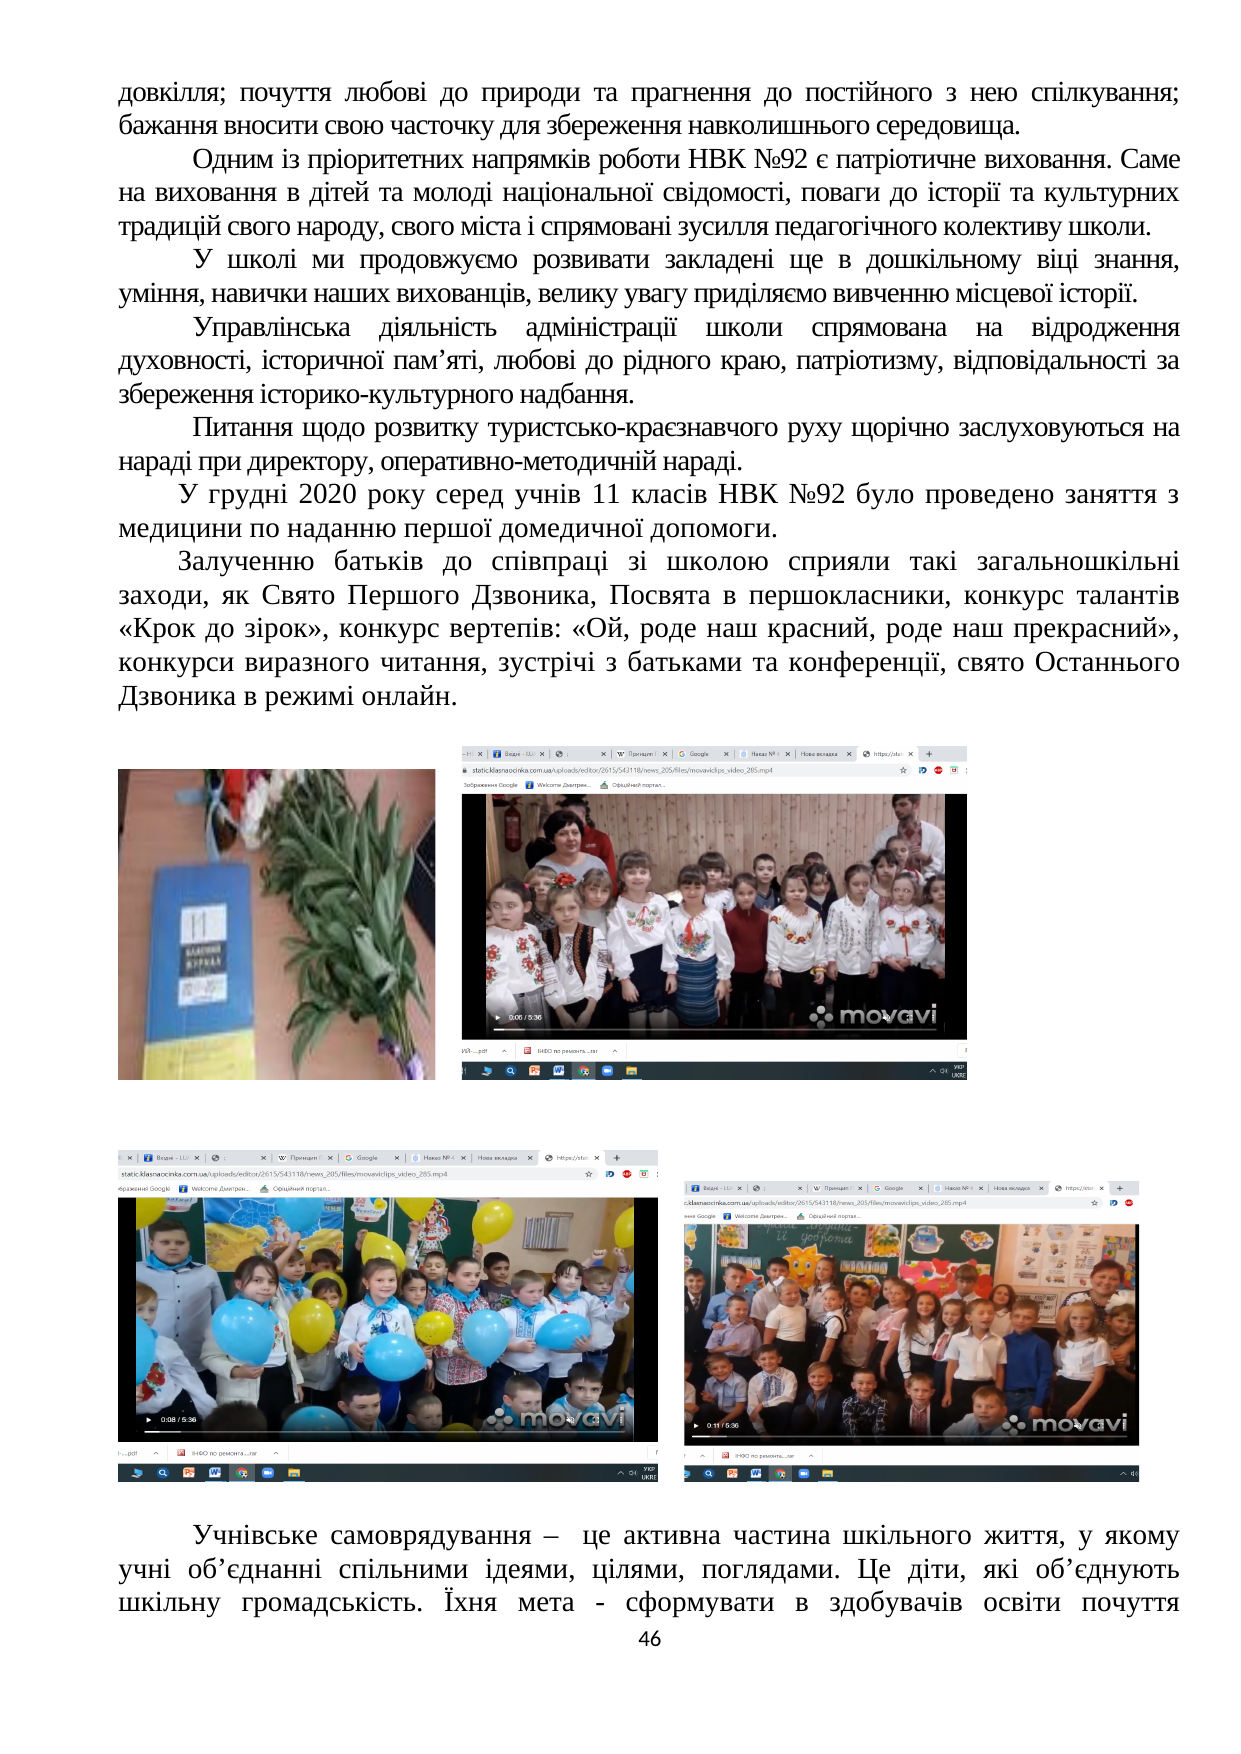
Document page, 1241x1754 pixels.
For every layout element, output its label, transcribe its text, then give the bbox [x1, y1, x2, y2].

text У школі ми продовжуємо розвивати закладені ще в дошкільному віці знання, уміння, навички наших вихованців, велику увагу приділяємо вивченню місцевої історії. [118, 242, 1181, 309]
text У грудні 2020 року серед учнів 11 класів НВК №92 було проведено заняття з медицини по наданню першої домедичної допомоги. [118, 476, 1181, 543]
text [118, 74, 1181, 141]
picture [118, 1150, 658, 1482]
text Питання щодо розвитку туристсько-краєзнавчого руху щорічно заслуховуються на нараді при директору, оперативно-методичній нараді. [118, 409, 1181, 476]
text Одним із пріоритетних напрямків роботи НВК №92 є патріотичне виховання. Саме на виховання в дітей та молоді національної свідомості, поваги до історії та культурних традицій свого народу, свого міста і спрямовані зусилля педагогічного колективу школи. [118, 141, 1181, 242]
text Залученню батьків до співпраці зі школою сприяли такі загальношкільні заходи, як Свято Першого Дзвоника, Посвята в першокласники, конкурс талантів «Крок до зірок», конкурс вертепів: «Ой, роде наш красний, роде наш прекрасний», конкурси виразного читання, зустрічі з батьками та конференції, свято Останнього Дзвоника в режимі онлайн. [118, 543, 1181, 711]
picture [461, 746, 967, 1080]
text Управлінська діяльність адміністрації школи спрямована на відродження духовності, історичної пам’яті, любові до рідного краю, патріотизму, відповідальності за збереження історико-культурного надбання. [118, 309, 1181, 409]
picture [684, 1181, 1140, 1482]
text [118, 1517, 1181, 1618]
picture [118, 769, 436, 1080]
